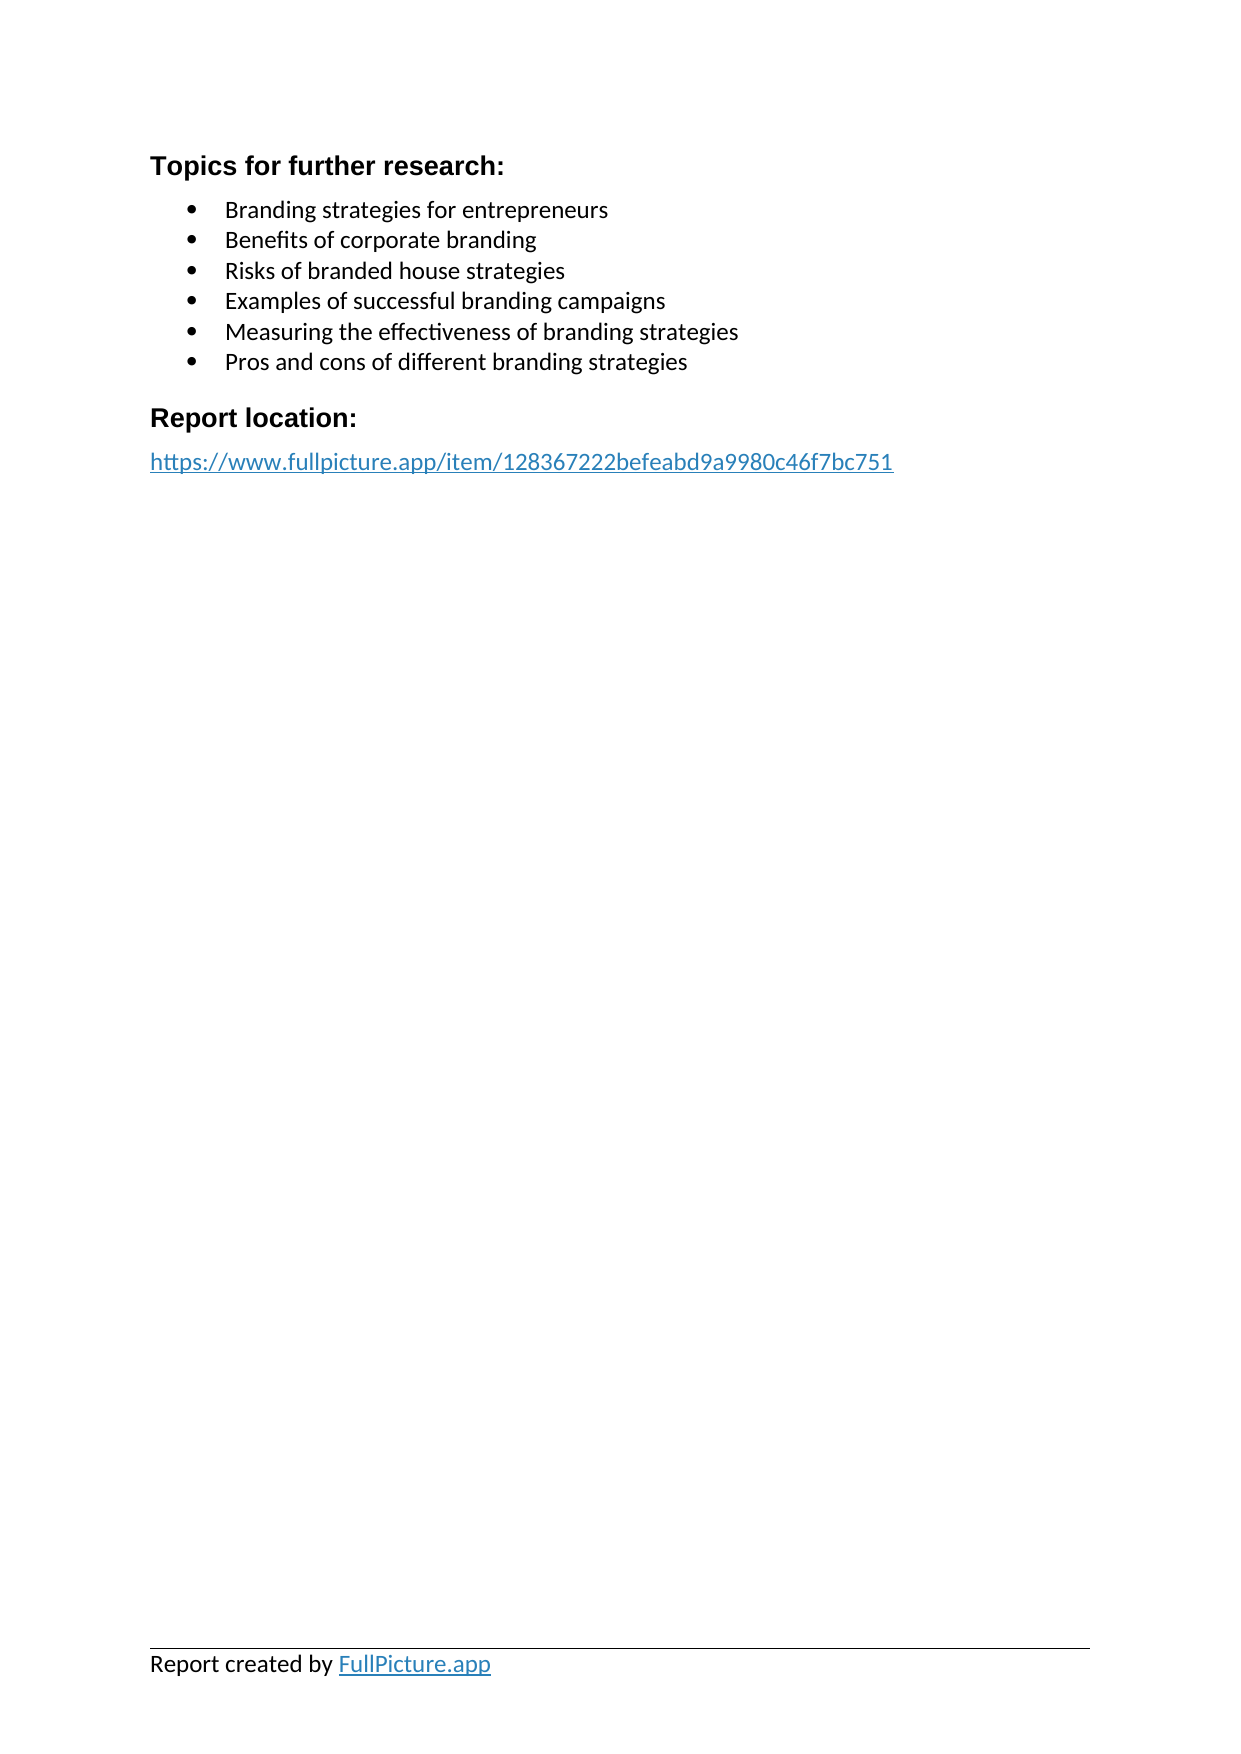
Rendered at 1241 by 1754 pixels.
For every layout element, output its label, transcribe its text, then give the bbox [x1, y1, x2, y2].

list Benefits of corporate branding [187, 224, 1090, 255]
subtitle Topics for further research: [150, 150, 1090, 181]
subtitle Report location: [150, 402, 1090, 433]
list Risks of branded house strategies [187, 255, 1090, 285]
text https://www.fullpicture.app/item/128367222befeabd9a9980c46f7bc751 [150, 446, 1090, 476]
list Pros and cons of different branding strategies [187, 346, 1090, 377]
list Examples of successful branding campaigns [187, 285, 1090, 316]
list Branding strategies for entrepreneurs [187, 194, 1090, 224]
list Measuring the effectiveness of branding strategies [187, 316, 1090, 346]
